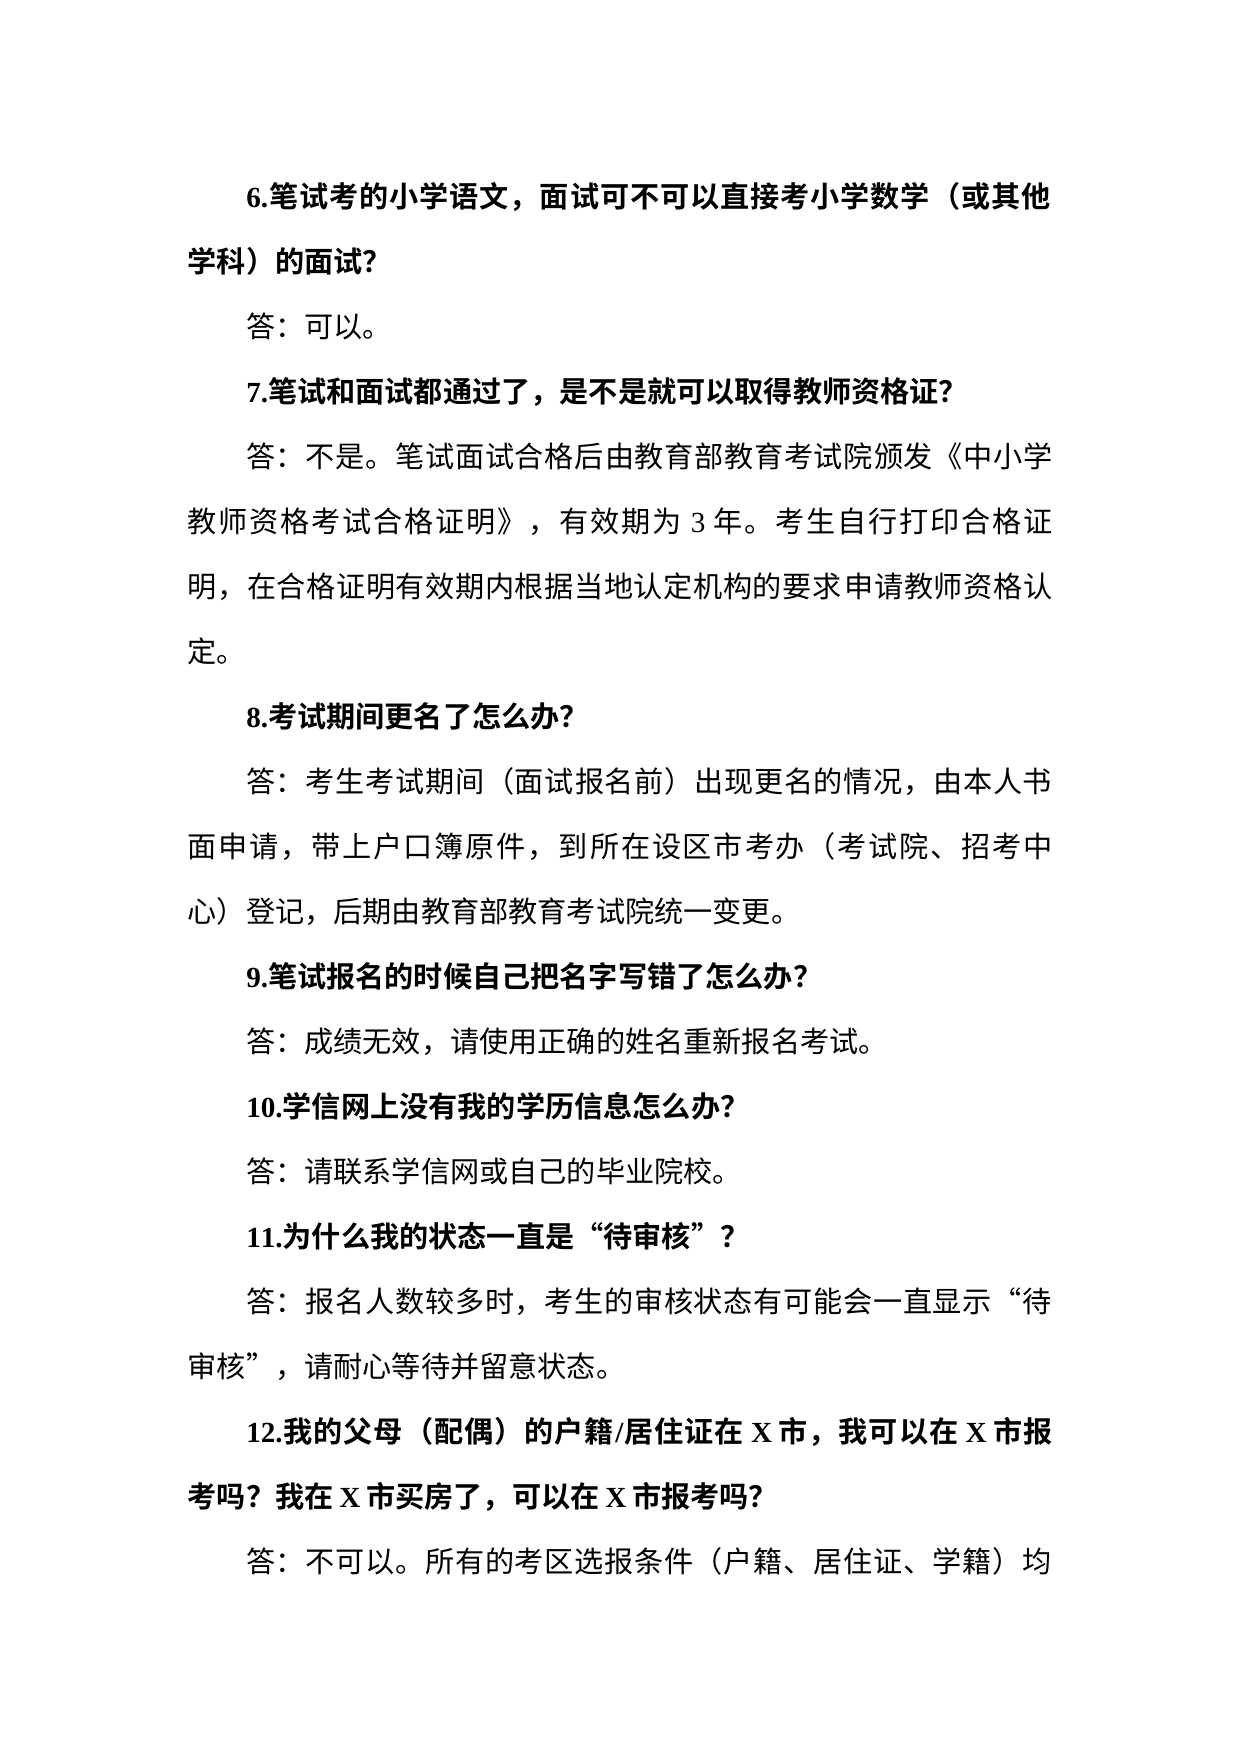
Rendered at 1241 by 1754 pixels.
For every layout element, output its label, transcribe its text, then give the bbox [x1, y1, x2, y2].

text 答：不是。笔试面试合格后由教育部教育考试院颁发《中小学教师资格考试合格证明》，有效期为3年。考生自行打印合格证明，在合格证明有效期内根据当地认定机构的要求申请教师资格认定。 [187, 422, 1053, 682]
text 答：考生考试期间（面试报名前）出现更名的情况，由本人书面申请，带上户口簿原件，到所在设区市考办（考试院、招考中心）登记，后期由教育部教育考试院统一变更。 [187, 747, 1053, 942]
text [187, 1527, 1053, 1592]
text 7.笔试和面试都通过了，是不是就可以取得教师资格证？ [187, 357, 1053, 422]
text 答：请联系学信网或自己的毕业院校。 [187, 1137, 1053, 1202]
text 答：成绩无效，请使用正确的姓名重新报名考试。 [187, 1007, 1053, 1072]
text 答：可以。 [187, 292, 1053, 357]
text 9.笔试报名的时候自己把名字写错了怎么办？ [187, 942, 1053, 1007]
text 11.为什么我的状态一直是“待审核”？ [187, 1202, 1053, 1267]
text 答：报名人数较多时，考生的审核状态有可能会一直显示“待审核”，请耐心等待并留意状态。 [187, 1267, 1053, 1397]
text 10.学信网上没有我的学历信息怎么办？ [187, 1072, 1053, 1137]
text 6.笔试考的小学语文，面试可不可以直接考小学数学（或其他学科）的面试？ [187, 162, 1053, 292]
text 12.我的父母（配偶）的户籍/居住证在X市，我可以在X市报考吗？我在X市买房了，可以在X市报考吗？ [187, 1397, 1053, 1527]
text 8.考试期间更名了怎么办？ [187, 682, 1053, 747]
